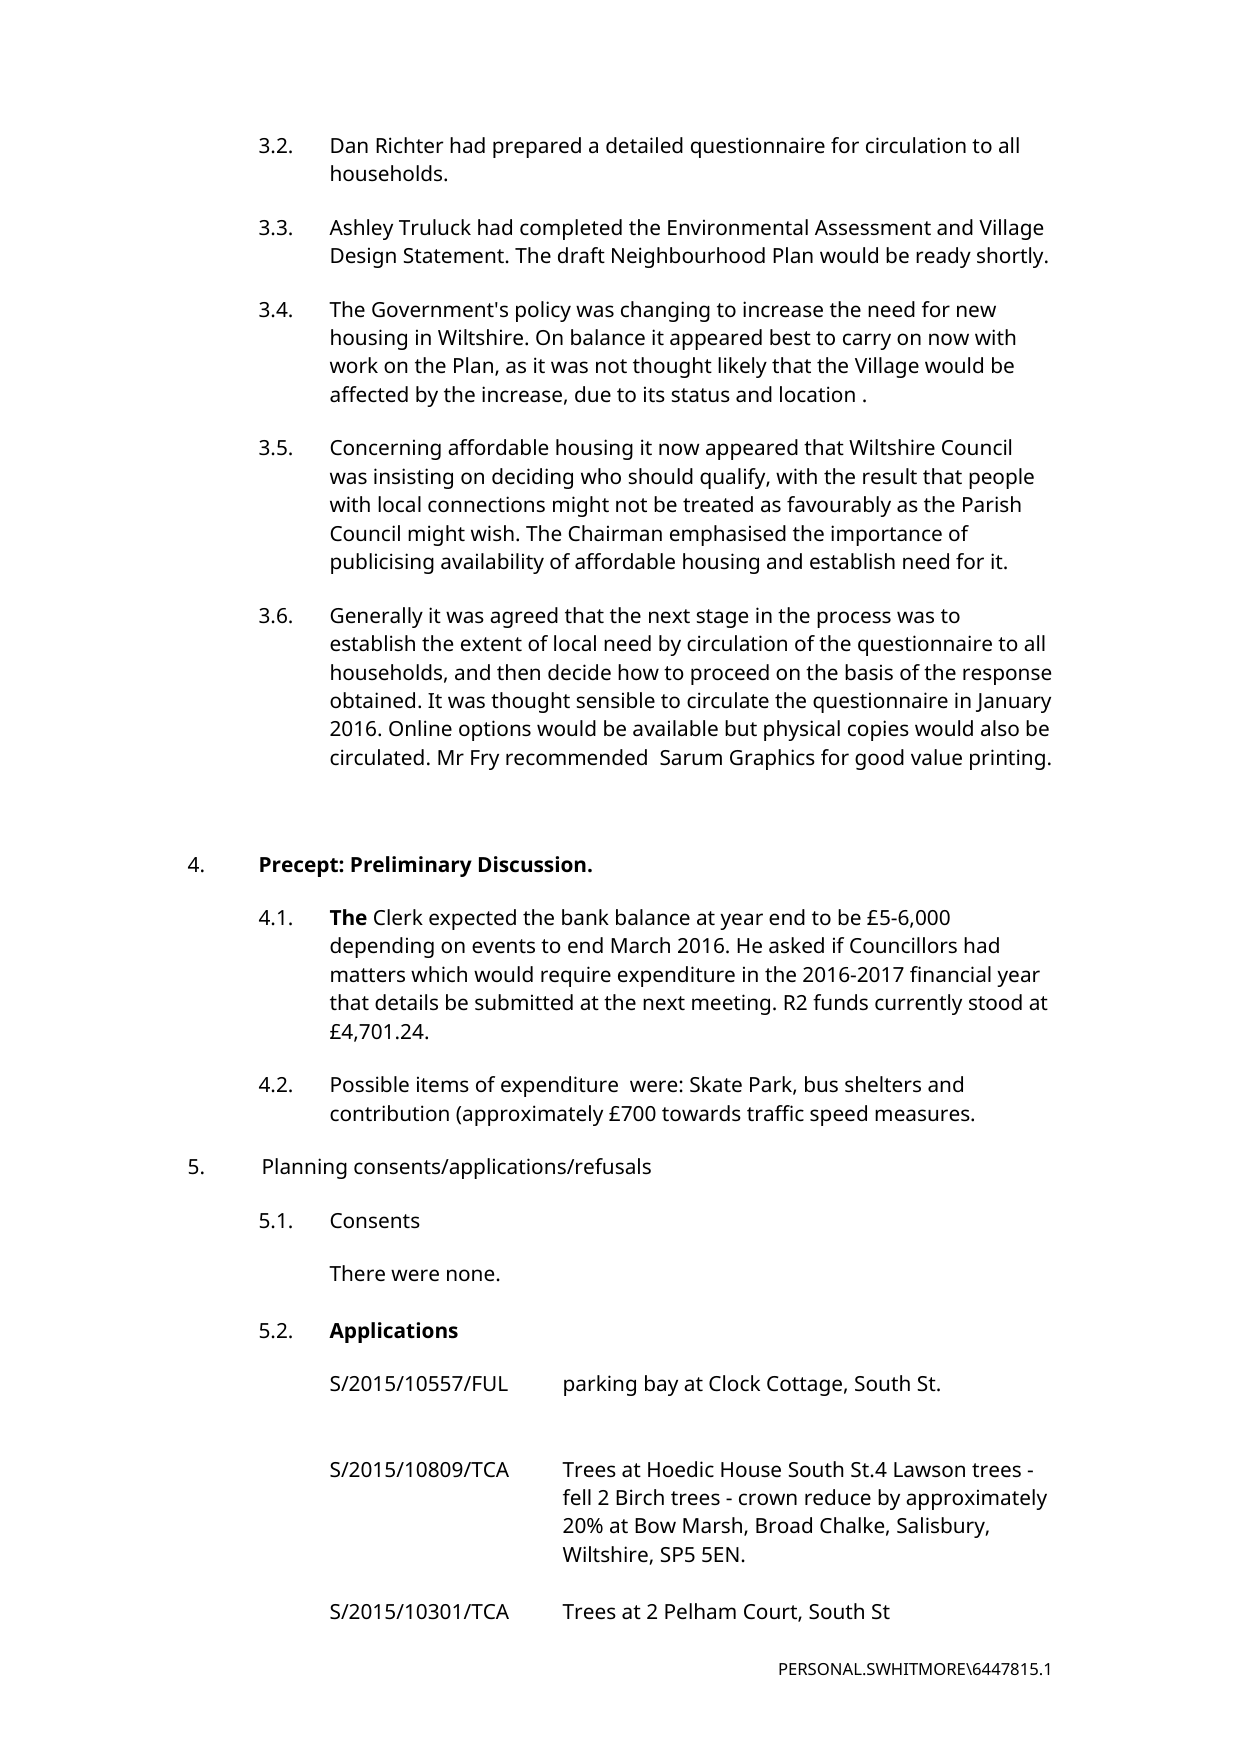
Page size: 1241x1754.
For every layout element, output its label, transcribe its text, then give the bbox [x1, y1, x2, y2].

list Concerning affordable housing it now appeared that Wiltshire Council was insisting on deciding who should qualify, with the result that people with local connections might not be treated as favourably as the Parish Council might wish. The Chairman emphasised the importance of publicising availability of affordable housing and establish need for it. [258, 433, 1053, 576]
text S/2015/10301/TCA Trees at 2 Pelham Court, South St [329, 1597, 1053, 1625]
list Possible items of expenditure were: Skate Park, bus shelters and contribution (approximately £700 towards traffic speed measures. [258, 1070, 1053, 1127]
list The Government's policy was changing to increase the need for new housing in Wiltshire. On balance it appeared best to carry on now with work on the Plan, as it was not thought likely that the Village would be affected by the increase, due to its status and location . [258, 295, 1053, 408]
list Ashley Truluck had completed the Environmental Assessment and Village Design Statement. The draft Neighbourhood Plan would be ready shortly. [258, 213, 1053, 270]
text S/2015/10809/TCA Trees at Hoedic House South St.4 Lawson trees - fell 2 Birch trees - crown reduce by approximately 20% at Bow Marsh, Broad Chalke, Salisbury, Wiltshire, SP5 5EN. [329, 1455, 1053, 1568]
list Dan Richter had prepared a detailed questionnaire for circulation to all households. [258, 131, 1053, 188]
text There were none. [329, 1259, 1053, 1288]
list Applications [258, 1316, 1053, 1344]
text Planning consents/applications/refusals [187, 1152, 1053, 1181]
text Precept: Preliminary Discussion. [187, 850, 1053, 878]
list Consents [258, 1206, 1053, 1234]
list Generally it was agreed that the next stage in the process was to establish the extent of local need by circulation of the questionnaire to all households, and then decide how to proceed on the basis of the response obtained. It was thought sensible to circulate the questionnaire in January 2016. Online options would be available but physical copies would also be circulated. Mr Fry recommended Sarum Graphics for good value printing. [258, 601, 1053, 771]
list The Clerk expected the bank balance at year end to be £5-6,000 depending on events to end March 2016. He asked if Councillors had matters which would require expenditure in the 2016-2017 financial year that details be submitted at the next meeting. R2 funds currently stood at £4,701.24. [258, 903, 1053, 1045]
text S/2015/10557/FUL parking bay at Clock Cottage, South St. [329, 1369, 1053, 1398]
